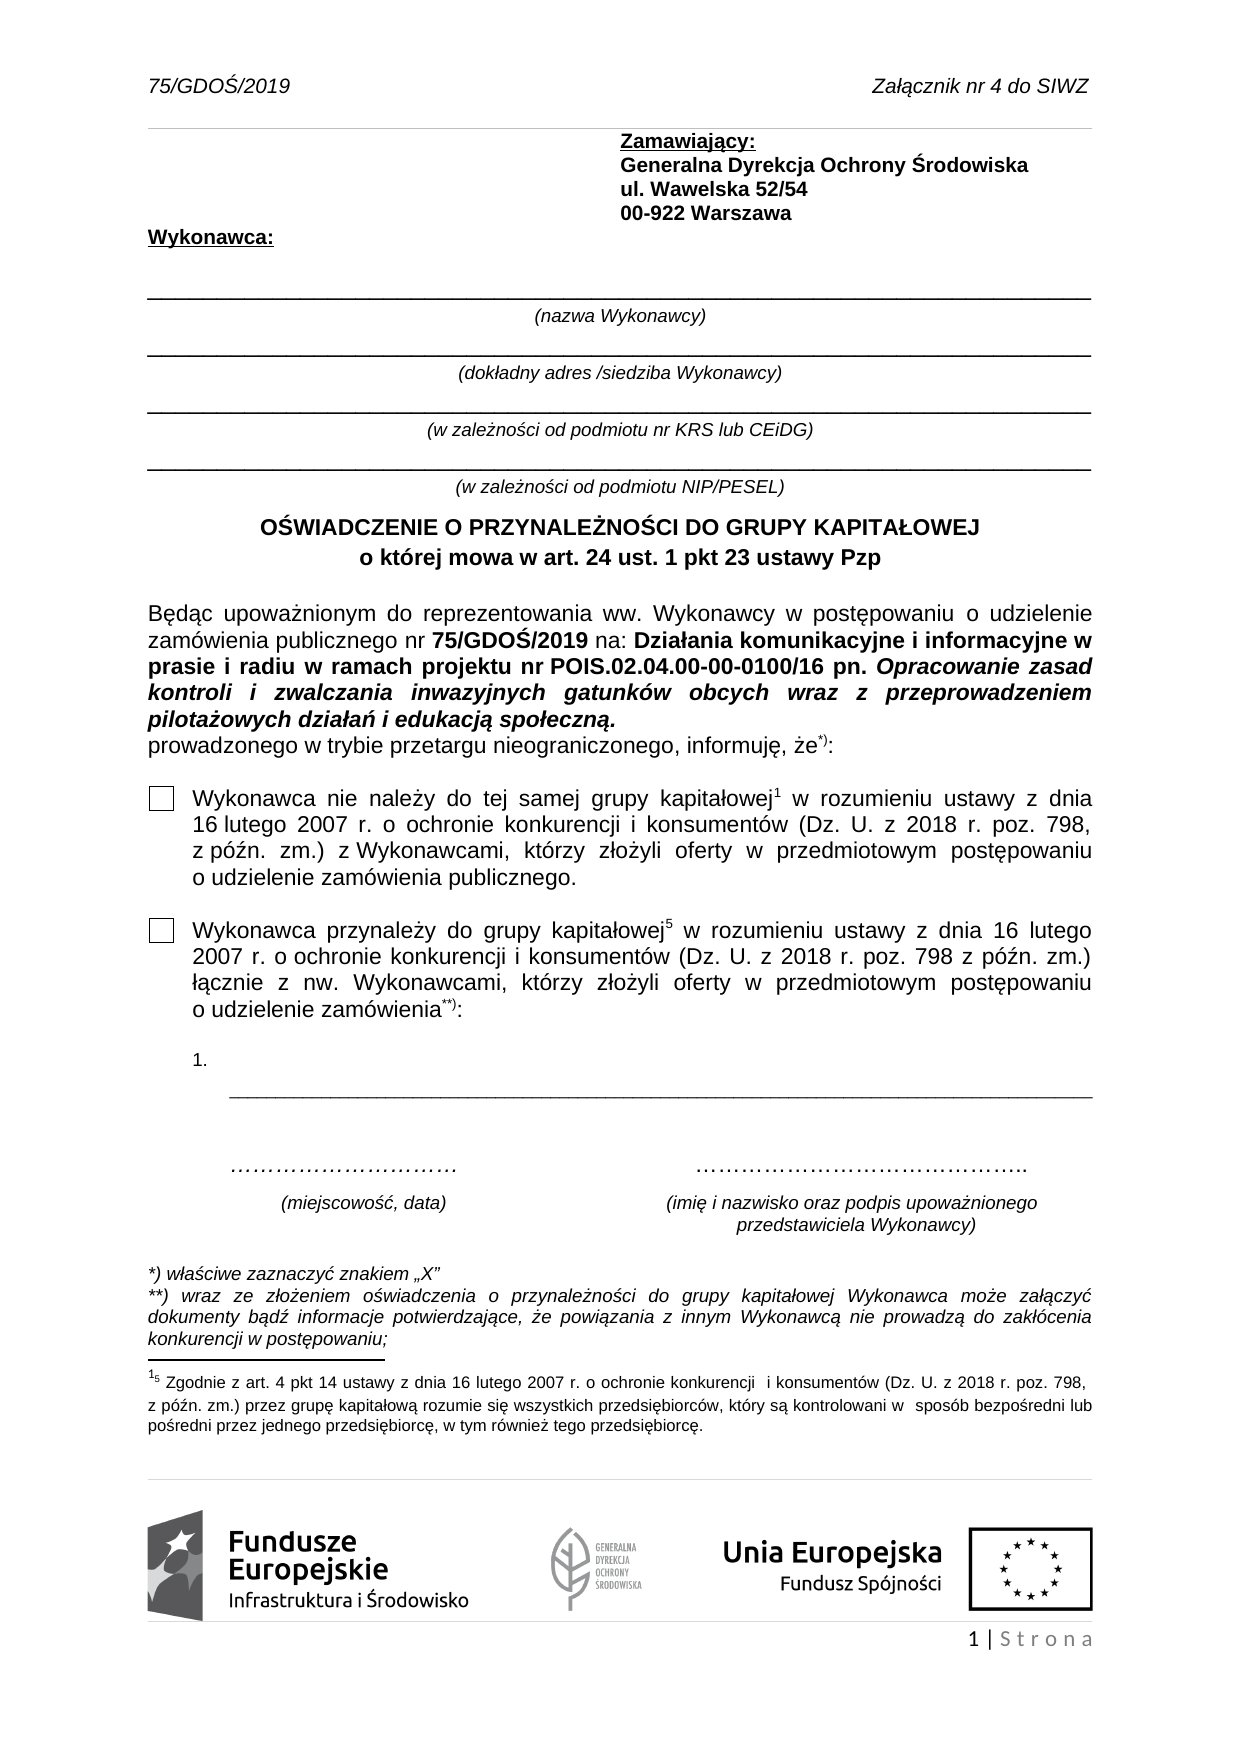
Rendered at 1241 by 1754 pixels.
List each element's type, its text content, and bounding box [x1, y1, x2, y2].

text Generalna Dyrekcja Ochrony Środowiska [620, 153, 1092, 177]
picture [147, 1510, 1093, 1621]
text prowadzonego w trybie przetargu nieograniczonego, informuję, że*): [148, 732, 1092, 758]
text **) wraz ze złożeniem oświadczenia o przynależności do grupy kapitałowej Wykonawca może załączyć dokumenty bądź informacje potwierdzające, że powiązania z innym Wykonawcą nie prowadzą do zakłócenia konkurencji w postępowaniu; [148, 1285, 1092, 1349]
text Wykonawca: [148, 225, 1092, 249]
text (miejscowość, data) (imię i nazwisko oraz podpis upoważnionego [148, 1192, 1092, 1214]
text 00-922 Warszawa [620, 201, 1092, 225]
text Wykonawca nie należy do tej samej grupy kapitałowej w rozumieniu ustawy z dnia 16 lutego 2007 r. o ochronie konkurencji i konsumentów (Dz. U. z 2018 r. poz. 798, z późn. zm.) z Wykonawcami, którzy złożyli oferty w przedmiotowym postępowaniu o udzielenie zamówienia publicznego. [148, 785, 1092, 890]
text Zamawiający: [620, 129, 1092, 153]
text Będąc upoważnionym do reprezentowania ww. Wykonawcy w postępowaniu o udzielenie zamówienia publicznego nr 75/GDOŚ/2019 na: Działania komunikacyjne i informacyjne w prasie i radiu w ramach projektu nr POIS.02.04.00-00-0100/16 pn. Opracowanie zasad kontroli i zwalczania inwazyjnych gatunków obcych wraz z przeprowadzeniem pilotażowych działań i edukacją społeczną. [148, 600, 1092, 732]
text przedstawiciela Wykonawcy) [148, 1214, 1092, 1235]
text ………………………… …………………………………….. [229, 1151, 1092, 1178]
text OŚWIADCZENIE O PRZYNALEŻNOŚCI DO GRUPY KAPITAŁOWEJ o której mowa w art. 24 ust. 1 pkt 23 ustawy Pzp [148, 513, 1093, 570]
text *) właściwe zaznaczyć znakiem „X” [148, 1263, 1092, 1285]
text Wykonawca przynależy do grupy kapitałowej5 w rozumieniu ustawy z dnia 16 lutego 2007 r. o ochronie konkurencji i konsumentów (Dz. U. z 2018 r. poz. 798 z późn. zm.) łącznie z nw. Wykonawcami, którzy złożyli oferty w przedmiotowym postępowaniu o udzielenie zamówienia**): [148, 917, 1092, 1022]
text ul. Wawelska 52/54 [620, 177, 1092, 201]
text (w zależności od podmiotu NIP/PESEL) [148, 476, 1092, 498]
text (w zależności od podmiotu nr KRS lub CEiDG) [148, 419, 1093, 441]
text (dokładny adres /siedziba Wykonawcy) [148, 362, 1093, 384]
text (nazwa Wykonawcy) [148, 305, 1093, 327]
